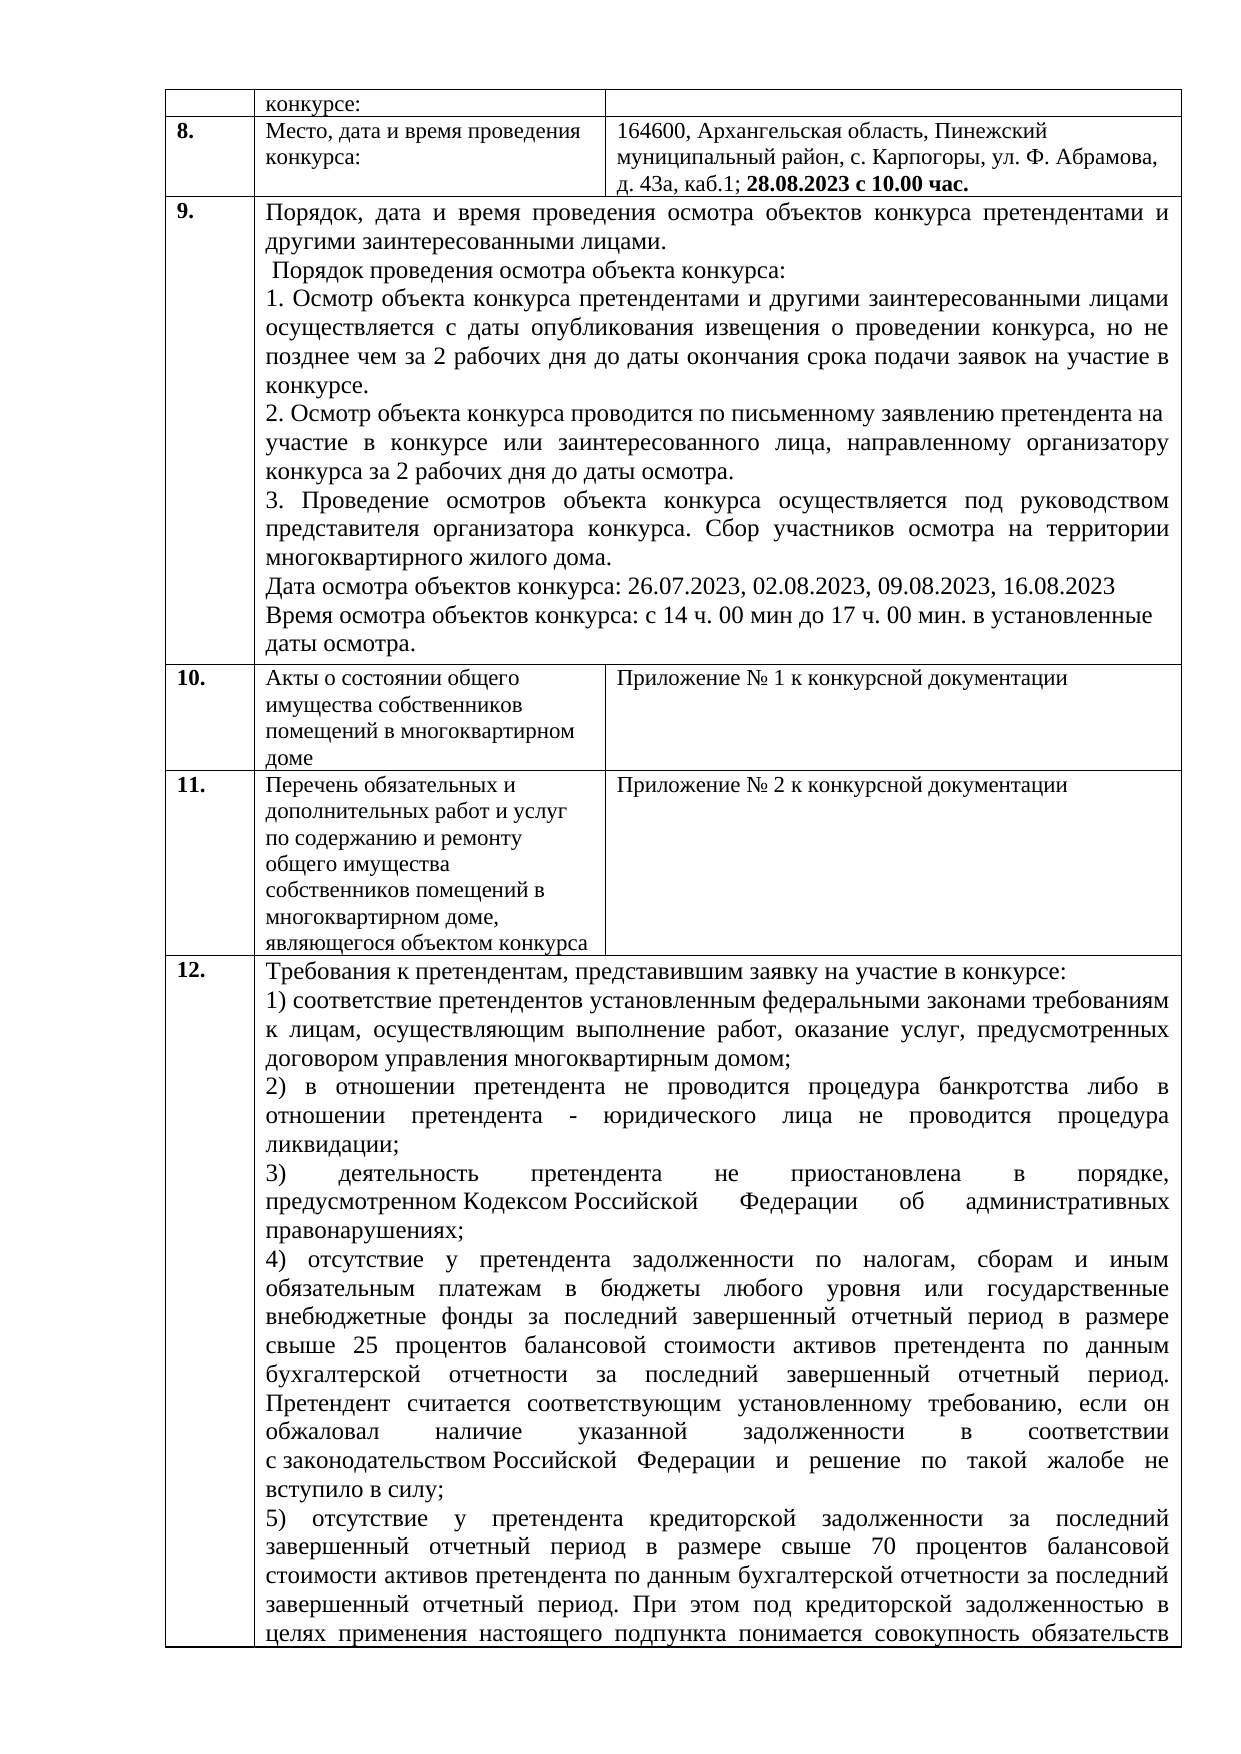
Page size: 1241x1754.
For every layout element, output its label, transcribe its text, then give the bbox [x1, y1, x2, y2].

table_cell 7. [166, 90, 254, 116]
table_cell 164600, Архангельская область, Пинежский муниципальный район, с. Карпогоры, ул. Ф. Абрамова, д. 43а, каб.1; 28.08.2023 с 10.00 час. [606, 117, 1181, 196]
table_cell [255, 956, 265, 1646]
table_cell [606, 90, 1181, 116]
table_cell Приложение № 2 к конкурсной документации [606, 771, 1181, 955]
table_cell Акты о состоянии общего имущества собственников помещений в многоквартирном доме [255, 665, 605, 770]
table_cell 9. [166, 197, 254, 663]
table_cell Порядок, дата и время проведения осмотра объектов конкурса претендентами и другими заинтересованными лицами. Порядок проведения осмотра объекта конкурса: 1. Осмотр объекта конкурса претендентами и другими заинтересованными лицами осуществляется с даты опубликования извещения о проведении конкурса, но не позднее чем за 2 рабочих дня до даты окончания срока подачи заявок на участие в конкурсе. 2. Осмотр объекта конкурса проводится по письменному заявлению претендента на участие в конкурсе или заинтересованного лица, направленному организатору конкурса за 2 рабочих дня до даты осмотра. 3. Проведение осмотров объекта конкурса осуществляется под руководством представителя организатора конкурса. Сбор участников осмотра на территории многоквартирного жилого дома. Дата осмотра объектов конкурса: 26.07.2023, 02.08.2023, 09.08.2023, 16.08.2023 Время осмотра объектов конкурса: с 14 ч. 00 мин до 17 ч. 00 мин. в установленные даты осмотра. [255, 197, 1181, 663]
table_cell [255, 90, 605, 116]
table_cell 12. [166, 956, 254, 1646]
table_cell 8. [166, 117, 254, 196]
table_cell Место, дата и время проведения конкурса: [255, 117, 605, 196]
table_cell Приложение № 1 к конкурсной документации [606, 665, 1181, 770]
table_cell 10. [166, 665, 254, 770]
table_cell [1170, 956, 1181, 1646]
table_cell Перечень обязательных и дополнительных работ и услуг по содержанию и ремонту общего имущества собственников помещений в многоквартирном доме, являющегося объектом конкурса [255, 771, 605, 955]
table_cell 11. [166, 771, 254, 955]
